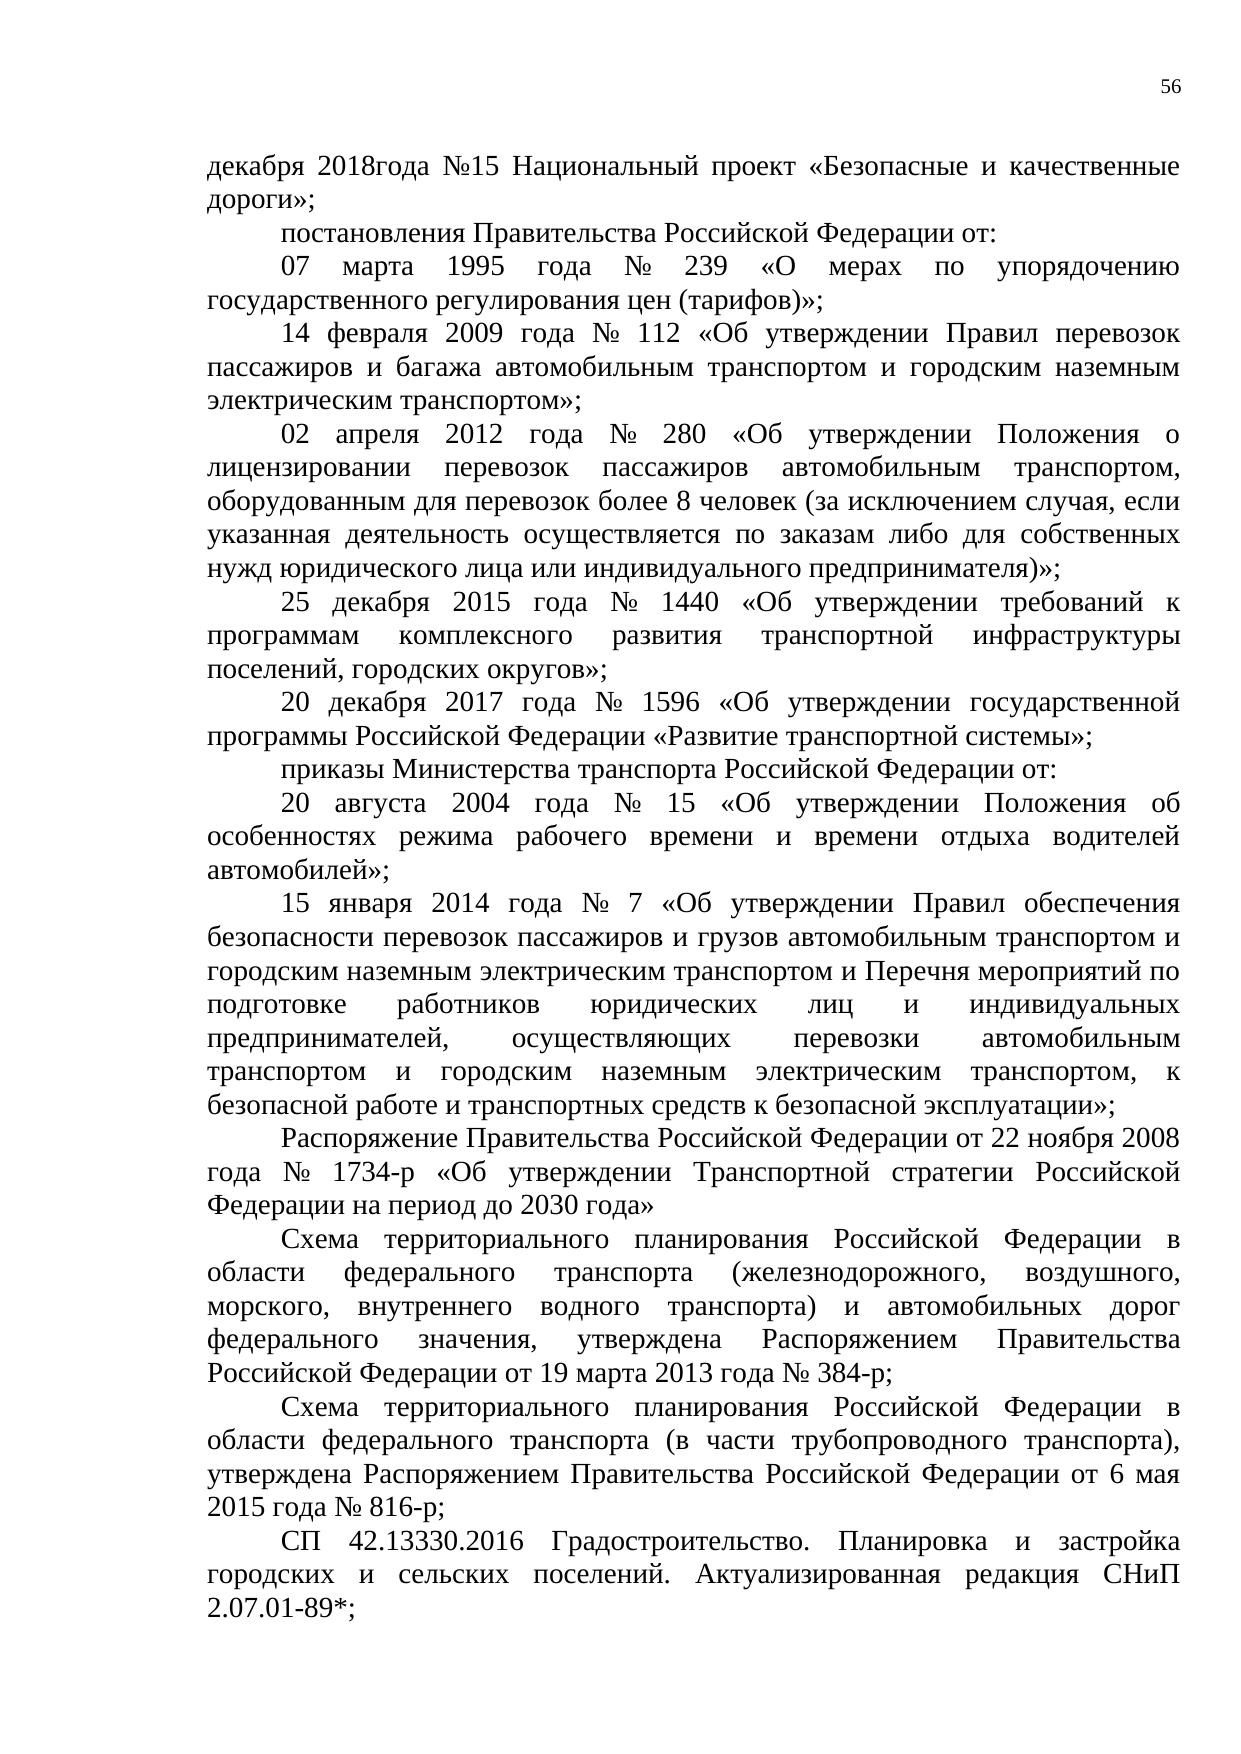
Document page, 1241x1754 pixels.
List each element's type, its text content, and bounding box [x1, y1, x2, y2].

list 20 декабря 2017 года № 1596 «Об утверждении государственной программы Российской Федерации «Развитие транспортной системы»; [207, 684, 1181, 751]
list 25 декабря 2015 года № 1440 «Об утверждении требований к программам комплексного развития транспортной инфраструктуры поселений, городских округов»; [207, 584, 1181, 684]
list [207, 148, 1181, 215]
list 20 августа 2004 года № 15 «Об утверждении Положения об особенностях режима рабочего времени и времени отдыха водителей автомобилей»; [207, 785, 1181, 886]
list Схема территориального планирования Российской Федерации в области федерального транспорта (железнодорожного, воздушного, морского, внутреннего водного транспорта) и автомобильных дорог федерального значения, утверждена Распоряжением Правительства Российской Федерации от 19 марта 2013 года № 384-р; [207, 1221, 1181, 1389]
list 07 марта 1995 года № 239 «О мерах по упорядочению государственного регулирования цен (тарифов)»; [207, 248, 1181, 315]
list 14 февраля 2009 года № 112 «Об утверждении Правил перевозок пассажиров и багажа автомобильным транспортом и городским наземным электрическим транспортом»; [207, 315, 1181, 416]
list 02 апреля 2012 года № 280 «Об утверждении Положения о лицензировании перевозок пассажиров автомобильным транспортом, оборудованным для перевозок более 8 человек (за исключением случая, если указанная деятельность осуществляется по заказам либо для собственных нужд юридического лица или индивидуального предпринимателя)»; [207, 416, 1181, 584]
list Распоряжение Правительства Российской Федерации от 22 ноября 2008 года № 1734-р «Об утверждении Транспортной стратегии Российской Федерации на период до 2030 года» [207, 1120, 1181, 1221]
list приказы Министерства транспорта Российской Федерации от: [207, 751, 1181, 785]
list Схема территориального планирования Российской Федерации в области федерального транспорта (в части трубопроводного транспорта), утверждена Распоряжением Правительства Российской Федерации от 6 мая 2015 года № 816-р; [207, 1389, 1181, 1523]
list СП 42.13330.2016 Градостроительство. Планировка и застройка городских и сельских поселений. Актуализированная редакция СНиП 2.07.01-89*; [207, 1523, 1181, 1623]
list постановления Правительства Российской Федерации от: [207, 215, 1181, 248]
list 15 января 2014 года № 7 «Об утверждении Правил обеспечения безопасности перевозок пассажиров и грузов автомобильным транспортом и городским наземным электрическим транспортом и Перечня мероприятий по подготовке работников юридических лиц и индивидуальных предпринимателей, осуществляющих перевозки автомобильным транспортом и городским наземным электрическим транспортом, к безопасной работе и транспортных средств к безопасной эксплуатации»; [207, 886, 1181, 1120]
